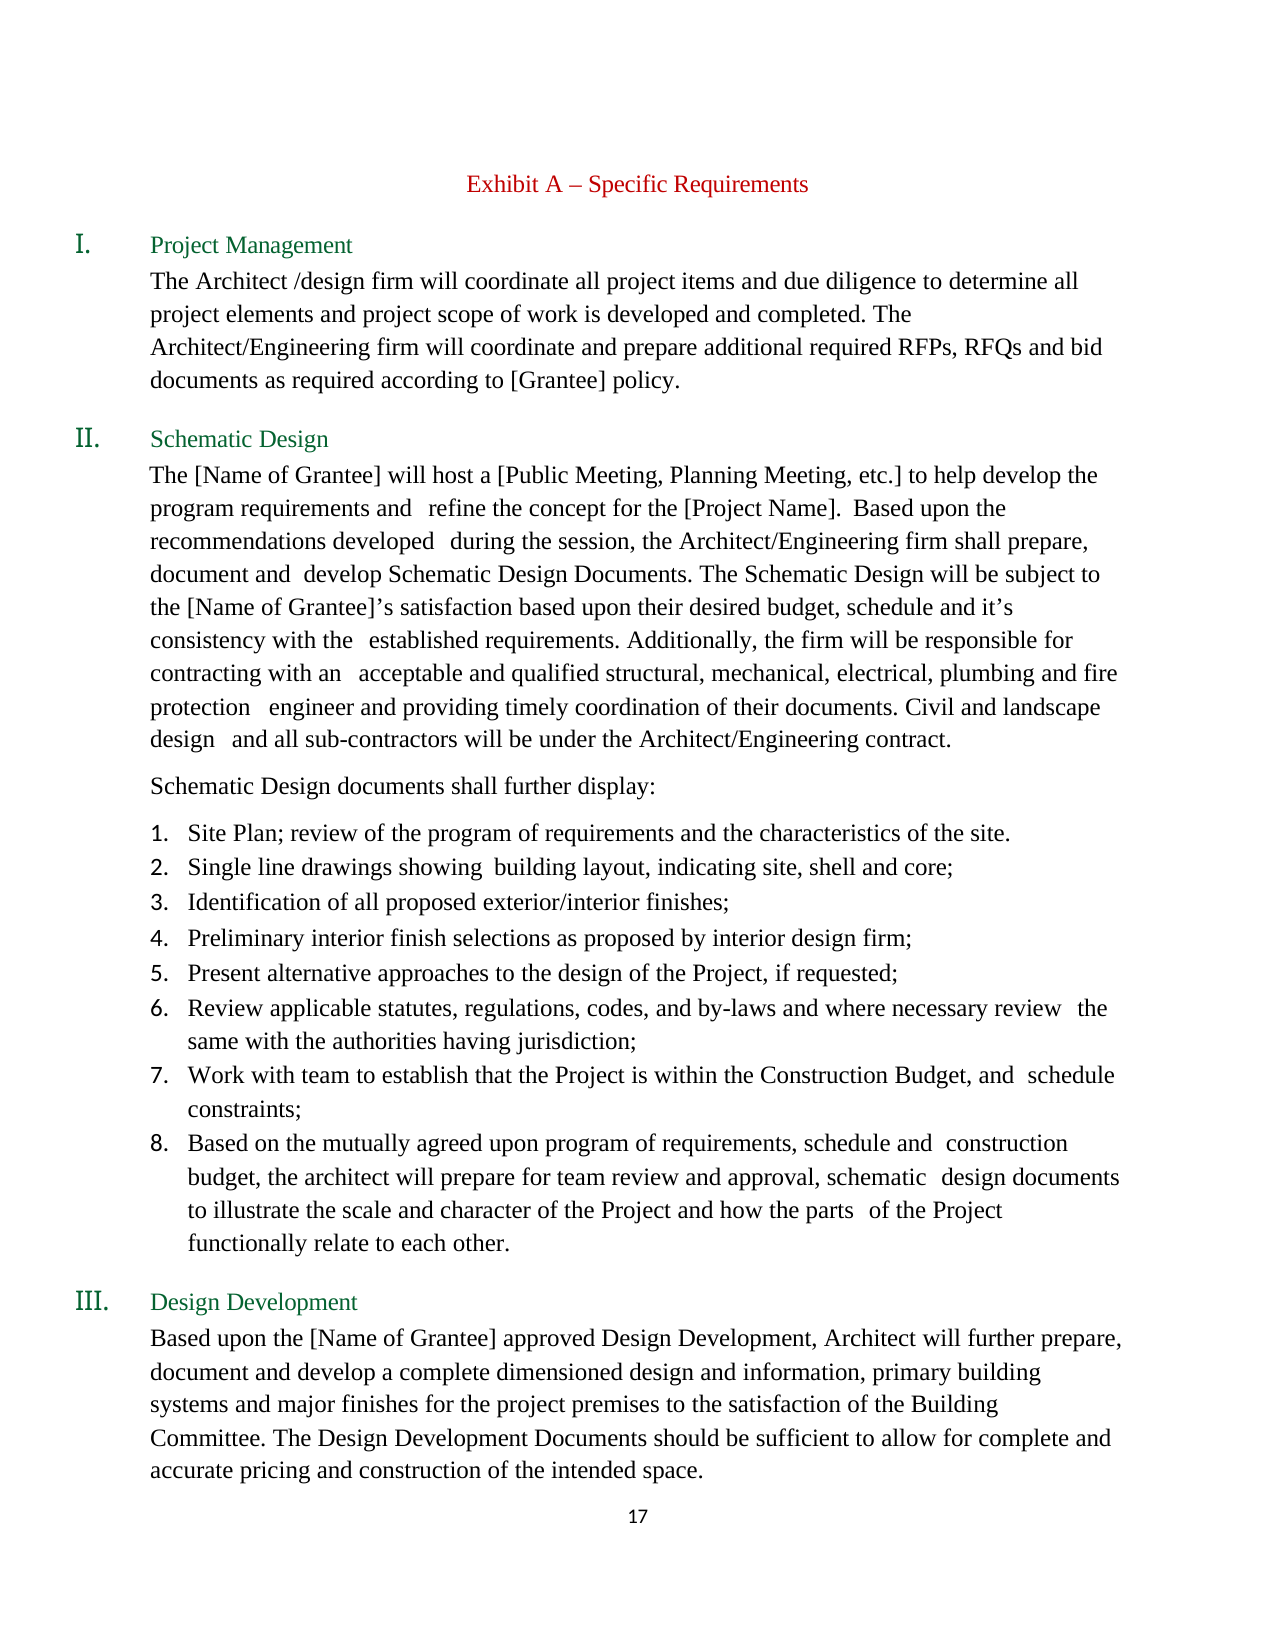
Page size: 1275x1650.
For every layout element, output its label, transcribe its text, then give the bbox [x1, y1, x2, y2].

subtitle Schematic Design [75, 419, 1125, 456]
text Based upon the [Name of Grantee] approved Design Development, Architect will further prepare, document and develop a complete dimensioned design and information, primary building systems and major finishes for the project premises to the satisfaction of the Building Committee. The Design Development Documents should be sufficient to allow for complete and accurate pricing and construction of the intended space. [150, 1323, 1125, 1484]
text Schematic Design documents shall further display: [150, 771, 1125, 799]
subtitle Exhibit A – Specific Requirements [150, 169, 1125, 198]
list Review applicable statutes, regulations, codes, and by-laws and where necessary review the same with the authorities having jurisdiction; [150, 992, 1125, 1055]
list Preliminary interior finish selections as proposed by interior design firm; [150, 922, 1125, 952]
list Site Plan; review of the program of requirements and the characteristics of the site. [150, 817, 1125, 847]
text The [Name of Grantee] will host a [Public Meeting, Planning Meeting, etc.] to help develop the program requirements and refine the concept for the [Project Name]. Based upon the recommendations developed during the session, the Architect/Engineering firm shall prepare, document and develop Schematic Design Documents. The Schematic Design will be subject to the [Name of Grantee]’s satisfaction based upon their desired budget, schedule and it’s consistency with the established requirements. Additionally, the firm will be responsible for contracting with an acceptable and qualified structural, mechanical, electrical, plumbing and fire protection engineer and providing timely coordination of their documents. Civil and landscape design and all sub-contractors will be under the Architect/Engineering contract. [149, 460, 1125, 753]
list Identification of all proposed exterior/interior finishes; [150, 887, 1125, 917]
text The Architect /design firm will coordinate all project items and due diligence to determine all project elements and project scope of work is developed and completed. The Architect/Engineering firm will coordinate and prepare additional required RFPs, RFQs and bid documents as required according to [Grantee] policy. [150, 266, 1125, 394]
subtitle Project Management [75, 224, 1125, 261]
list Single line drawings showing building layout, indicating site, shell and core; [150, 852, 1125, 882]
subtitle Design Development [75, 1282, 1125, 1319]
list Present alternative approaches to the design of the Project, if requested; [150, 957, 1125, 987]
list Based on the mutually agreed upon program of requirements, schedule and construction budget, the architect will prepare for team review and approval, schematic design documents to illustrate the scale and character of the Project and how the parts of the Project functionally relate to each other. [150, 1127, 1125, 1257]
list Work with team to establish that the Project is within the Construction Budget, and schedule constraints; [150, 1059, 1125, 1123]
